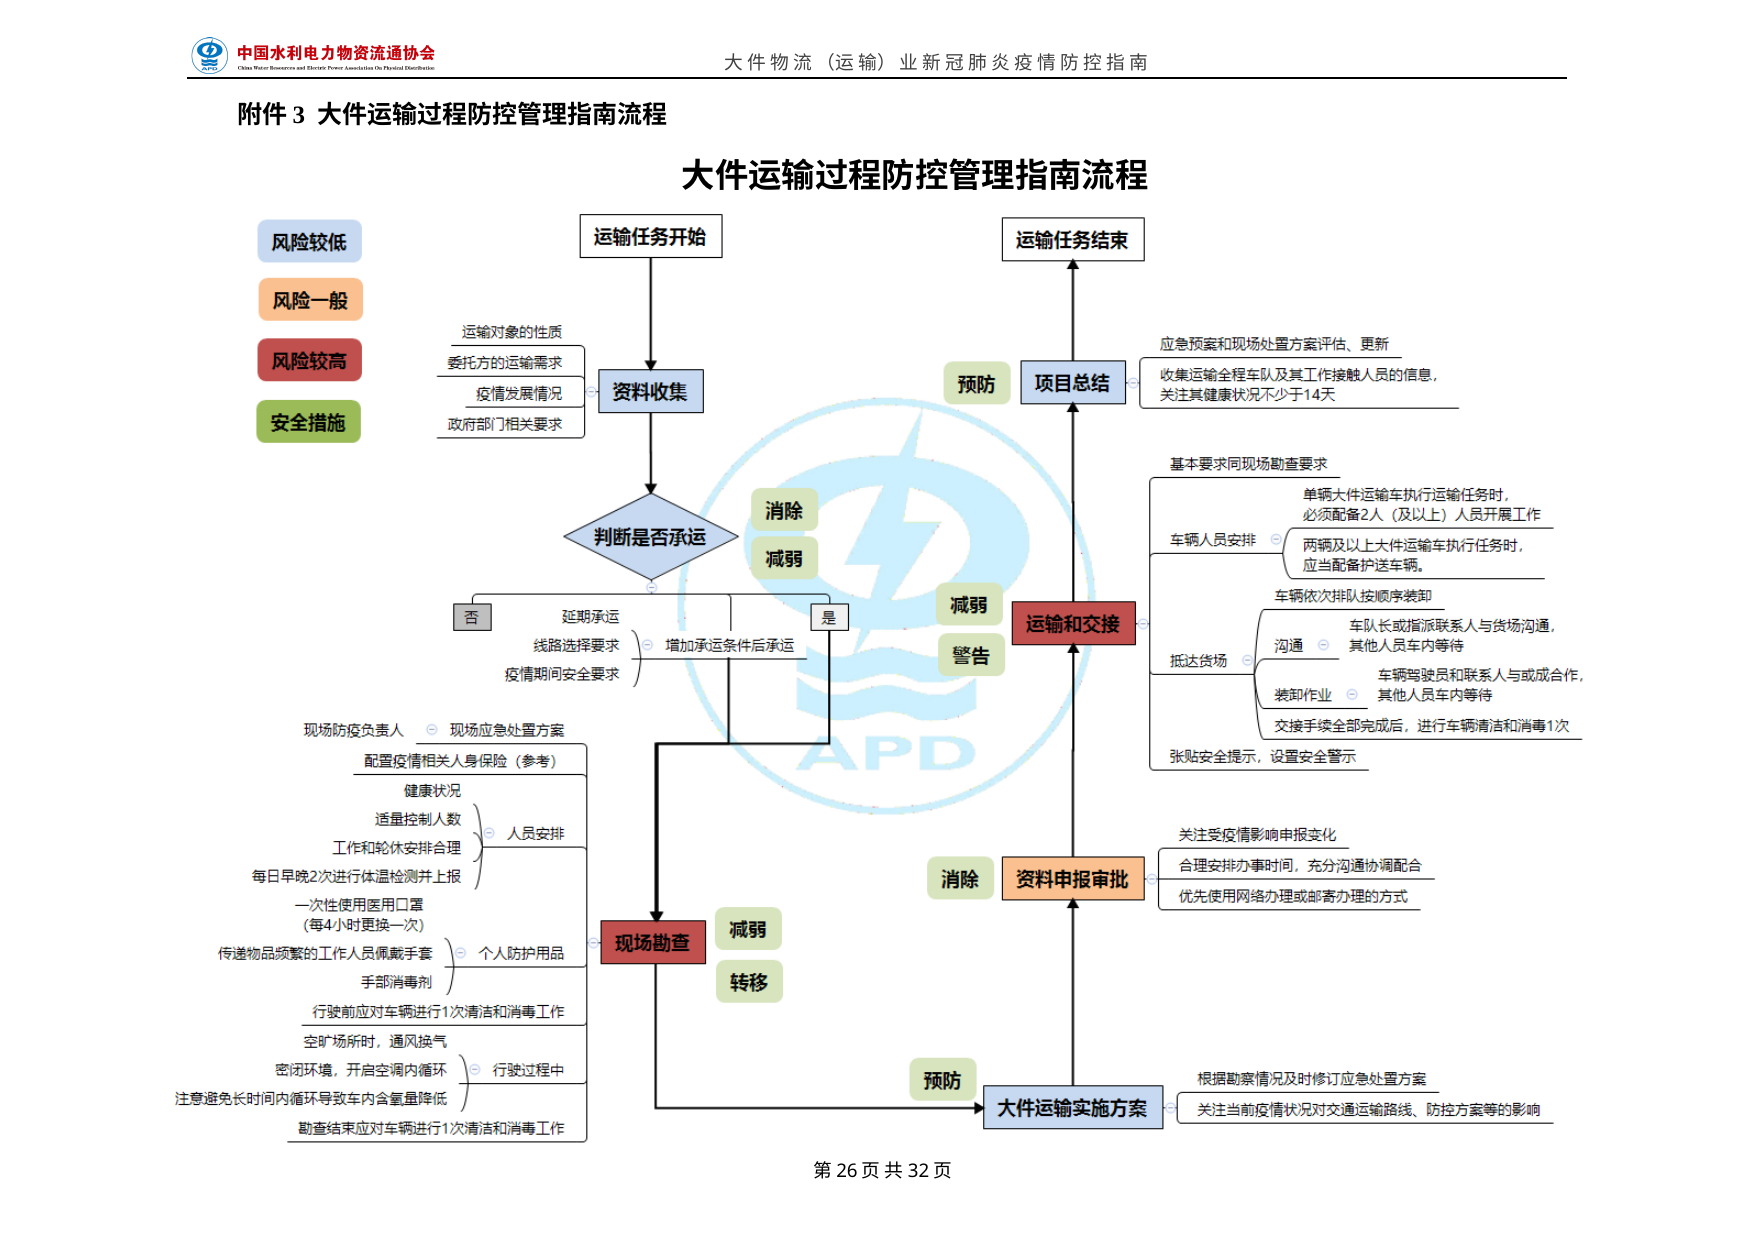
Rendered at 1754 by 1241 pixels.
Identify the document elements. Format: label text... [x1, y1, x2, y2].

text 大件运输过程防控管理指南流程 [187, 133, 1567, 202]
picture [191, 37, 435, 74]
picture [164, 202, 1622, 1159]
text 附件3 大件运输过程防控管理指南流程 [187, 93, 1567, 133]
